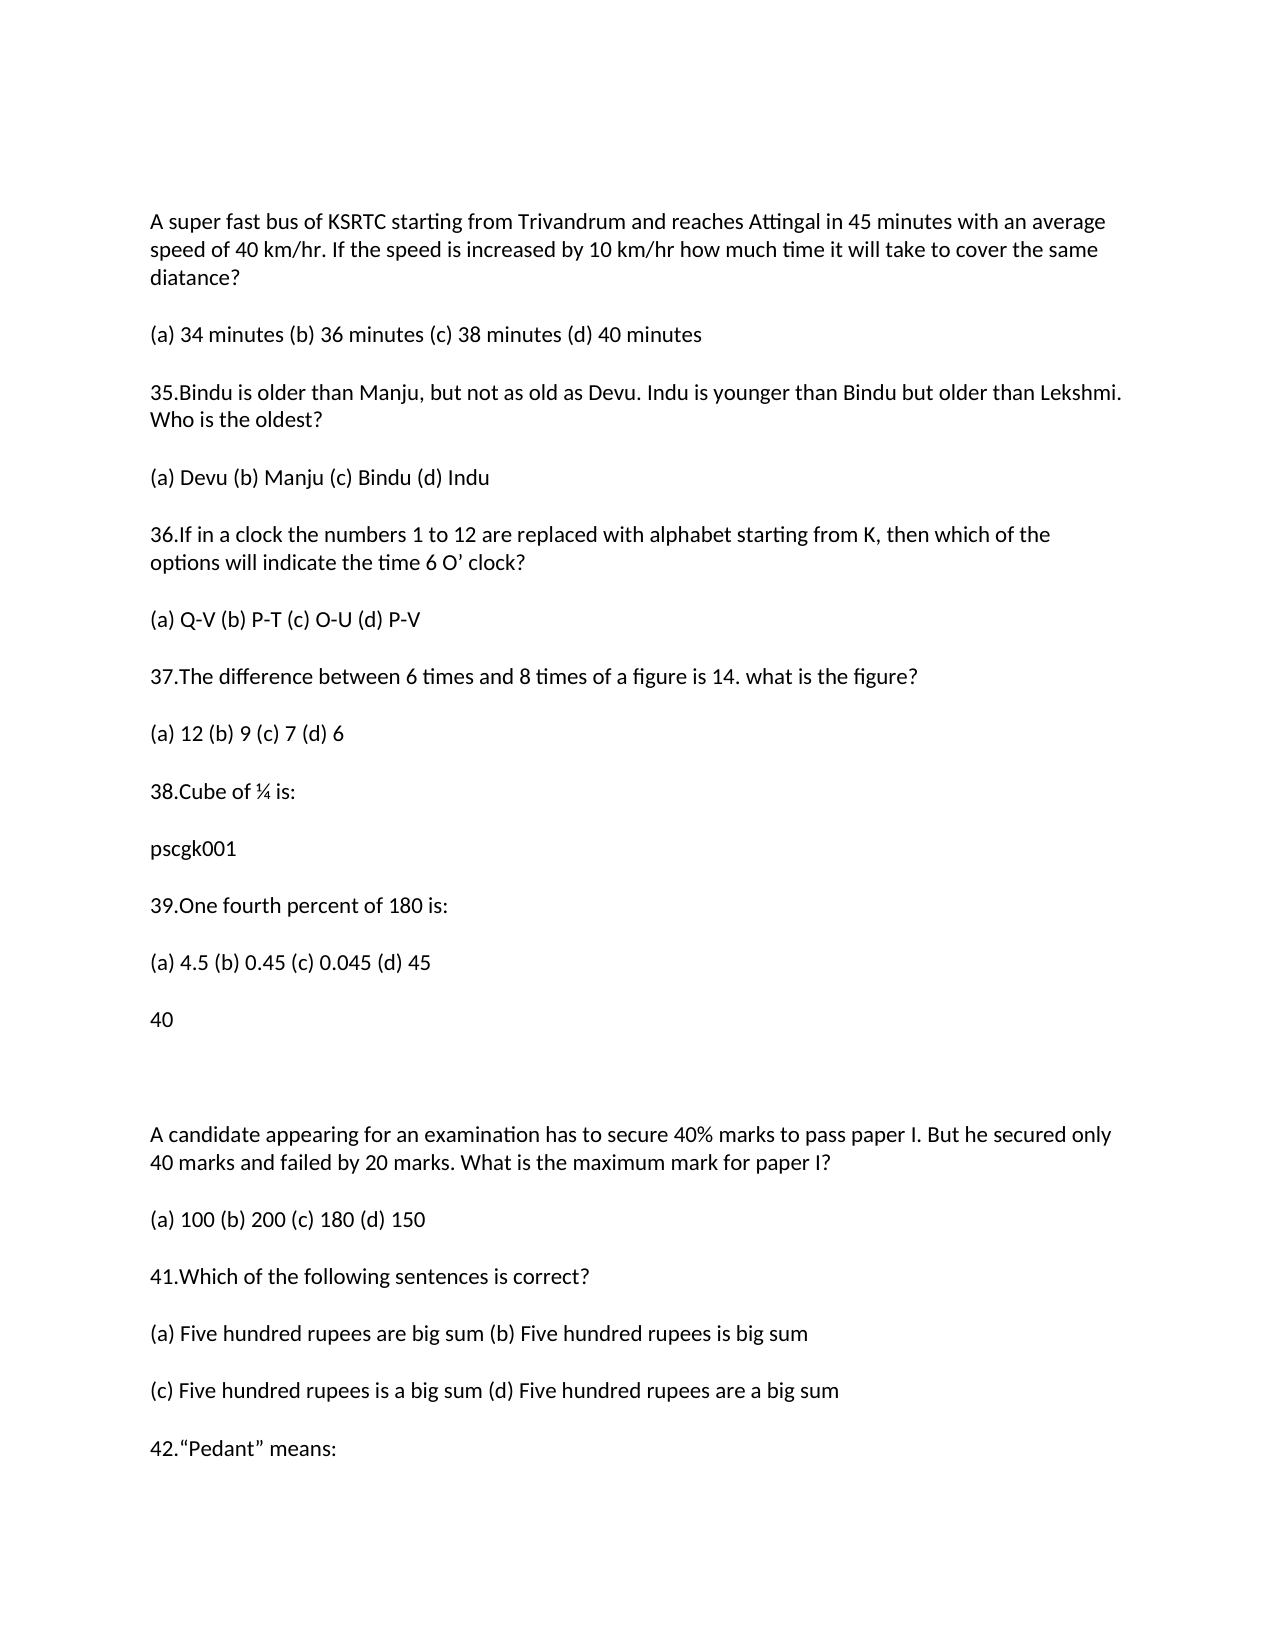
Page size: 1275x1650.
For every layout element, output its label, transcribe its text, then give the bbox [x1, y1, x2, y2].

text (a) Q-V (b) P-T (c) O-U (d) P-V [150, 605, 1125, 633]
text pscgk001 [150, 834, 1125, 862]
text A candidate appearing for an examination has to secure 40% marks to pass paper I. But he secured only 40 marks and failed by 20 marks. What is the maximum mark for paper I? [150, 1120, 1125, 1176]
text (a) 34 minutes (b) 36 minutes (c) 38 minutes (d) 40 minutes [150, 320, 1125, 348]
text 35.Bindu is older than Manju, but not as old as Devu. Indu is younger than Bindu but older than Lekshmi. Who is the oldest? [150, 378, 1125, 434]
text (a) Five hundred rupees are big sum (b) Five hundred rupees is big sum [150, 1319, 1125, 1347]
text A super fast bus of KSRTC starting from Trivandrum and reaches Attingal in 45 minutes with an average speed of 40 km/hr. If the speed is increased by 10 km/hr how much time it will take to cover the same diatance? [150, 207, 1125, 291]
text (a) 12 (b) 9 (c) 7 (d) 6 [150, 719, 1125, 748]
text 41.Which of the following sentences is correct? [150, 1262, 1125, 1290]
text 39.One fourth percent of 180 is: [150, 891, 1125, 919]
text 38.Cube of ¼ is: [150, 777, 1125, 805]
text 42.“Pedant” means: [150, 1434, 1125, 1462]
text (a) 100 (b) 200 (c) 180 (d) 150 [150, 1205, 1125, 1233]
text 36.If in a clock the numbers 1 to 12 are replaced with alphabet starting from K, then which of the options will indicate the time 6 O’ clock? [150, 520, 1125, 576]
text (a) 4.5 (b) 0.45 (c) 0.045 (d) 45 [150, 948, 1125, 976]
text 37.The difference between 6 times and 8 times of a figure is 14. what is the figure? [150, 662, 1125, 690]
text 40 [150, 1006, 1125, 1033]
text (c) Five hundred rupees is a big sum (d) Five hundred rupees are a big sum [150, 1377, 1125, 1405]
text (a) Devu (b) Manju (c) Bindu (d) Indu [150, 463, 1125, 491]
